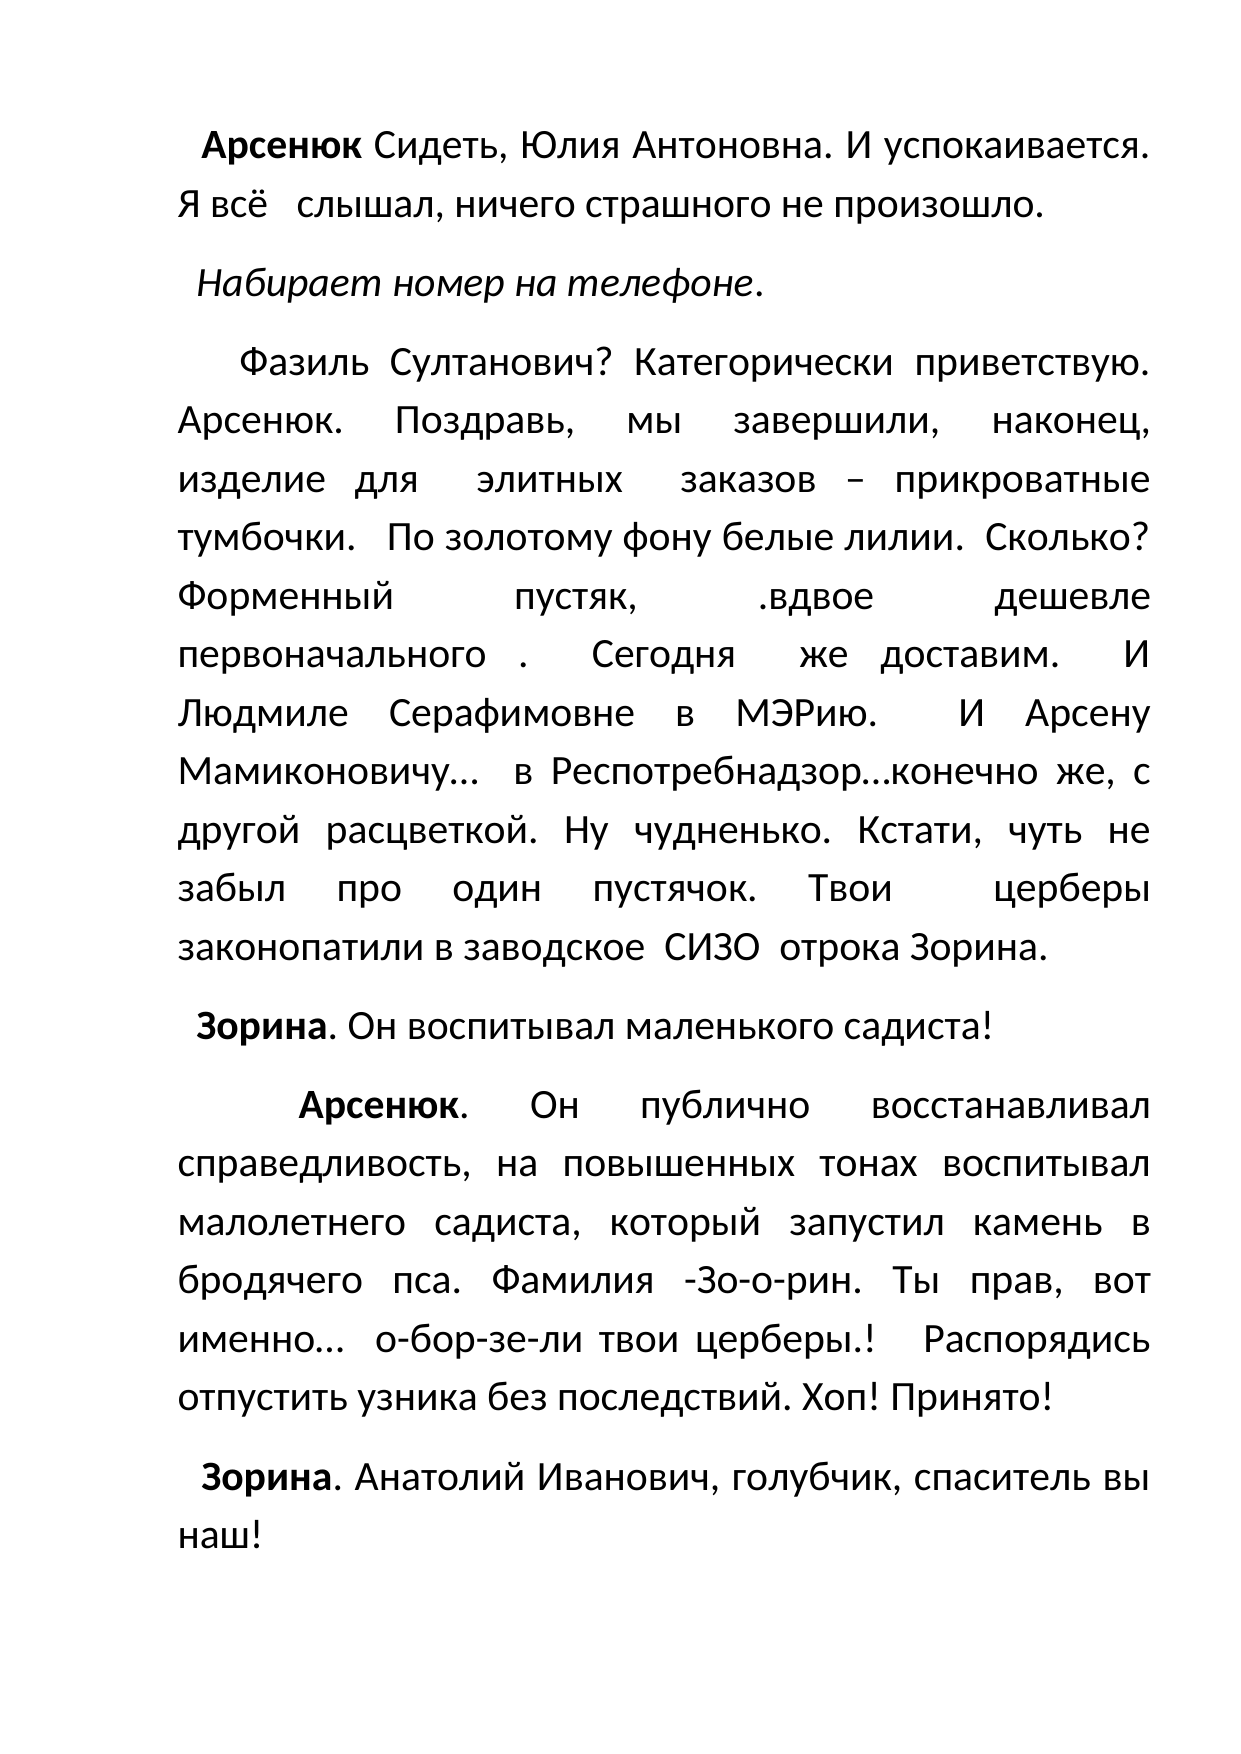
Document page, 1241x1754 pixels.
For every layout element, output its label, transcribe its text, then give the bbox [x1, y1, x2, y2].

text Зорина. Анатолий Иванович, голубчик, спаситель вы наш! [177, 1449, 1152, 1559]
text Арсенюк. Он публично восстанавливал справедливость, на повышенных тонах воспитывал малолетнего садиста, который запустил камень в бродячего пса. Фамилия -Зо-о-рин. Ты прав, вот именно… о-бор-зе-ли твои церберы.! Распорядись отпустить узника без последствий. Хоп! Принято! [177, 1078, 1152, 1421]
text Набирает номер на телефоне. [177, 256, 1152, 307]
text Фазиль Султанович? Категорически приветствую. Арсенюк. Поздравь, мы завершили, наконец, изделие для элитных заказов – прикроватные тумбочки. По золотому фону белые лилии. Сколько? Форменный пустяк, .вдвое дешевле первоначального . Сегодня же доставим. И Людмиле Серафимовне в МЭРию. И Арсену Мамиконовичу… в Респотребнадзор…конечно же, с другой расцветкой. Ну чудненько. Кстати, чуть не забыл про один пустячок. Твои церберы законопатили в заводское СИЗО отрока Зорина. [177, 335, 1152, 970]
text Арсенюк Сидеть, Юлия Антоновна. И успокаивается. Я всё слышал, ничего страшного не произошло. [177, 118, 1152, 227]
text Зорина. Он воспитывал маленького садиста! [177, 999, 1152, 1049]
